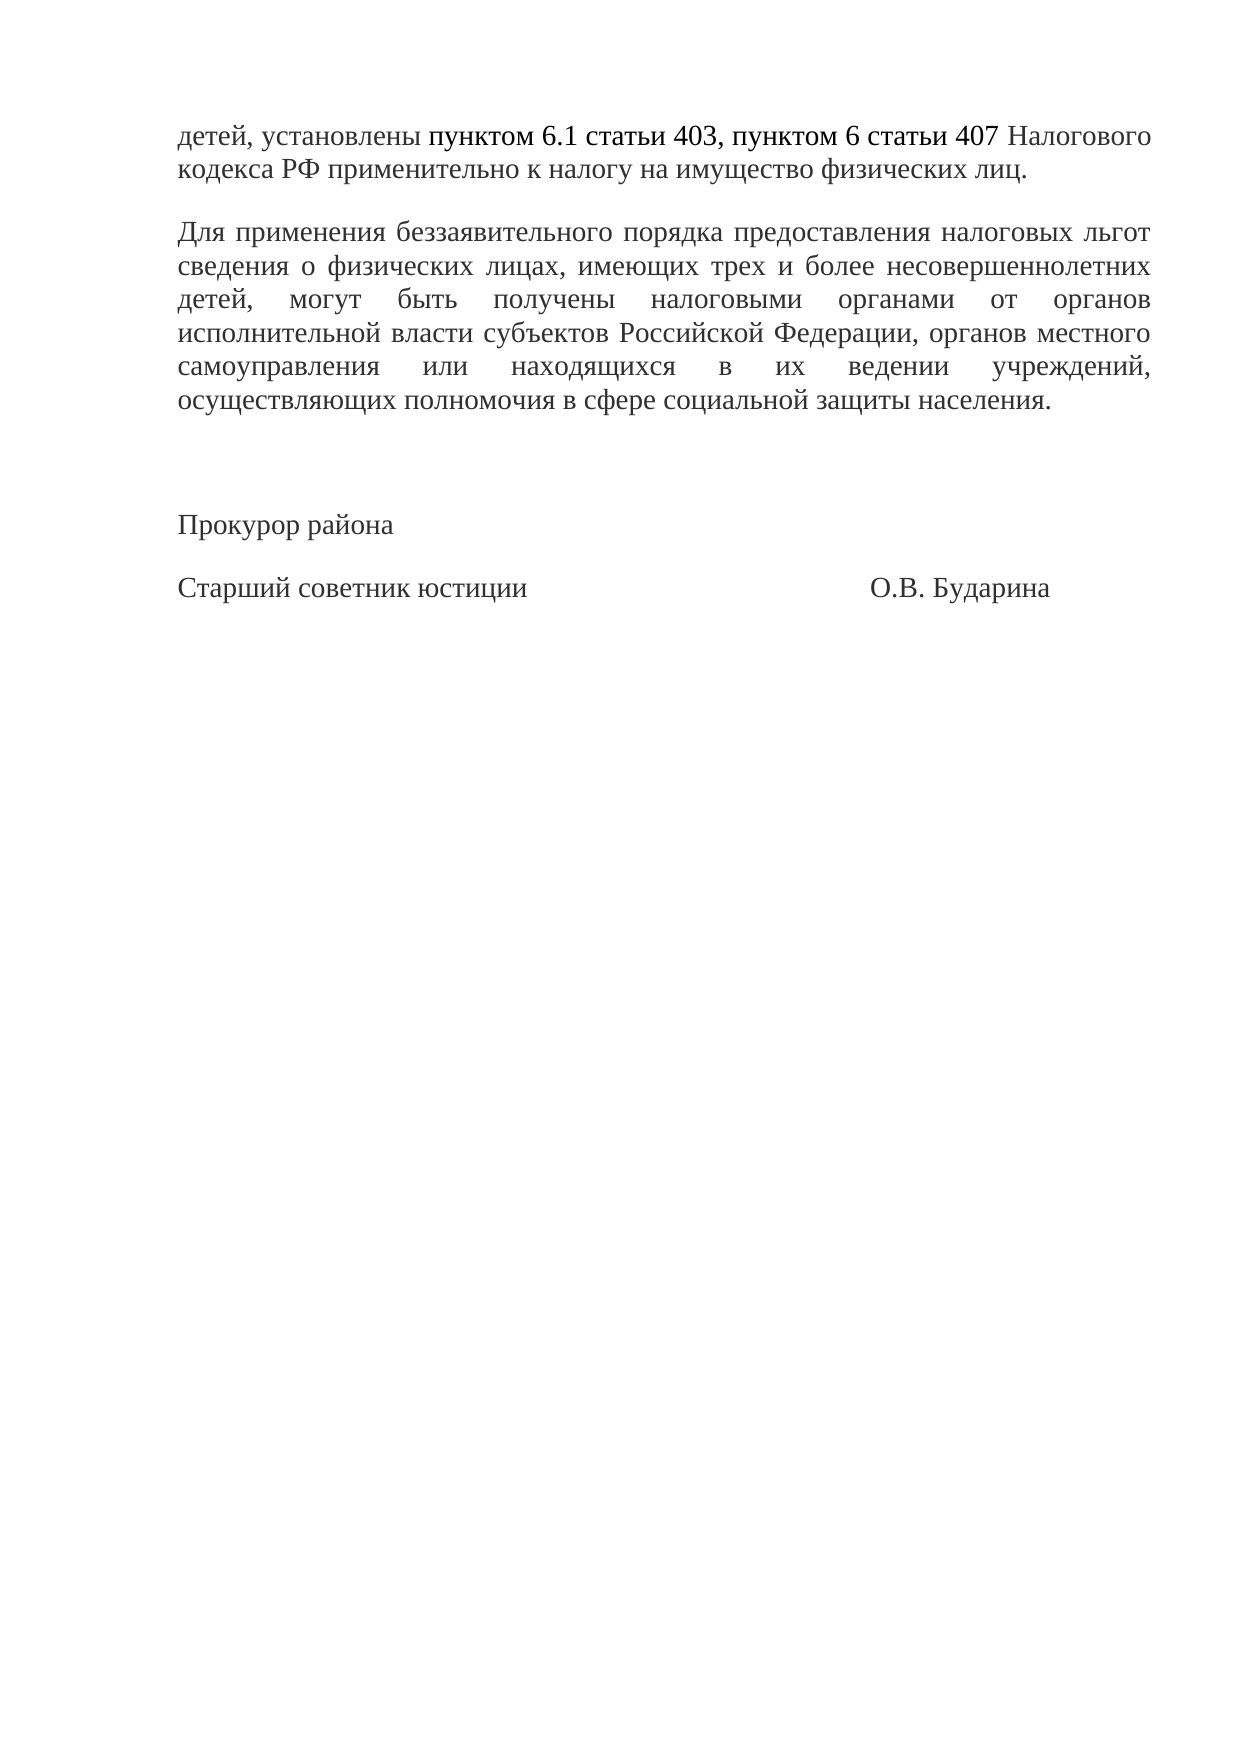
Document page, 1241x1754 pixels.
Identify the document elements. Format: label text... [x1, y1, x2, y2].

text Для применения беззаявительного порядка предоставления налоговых льгот сведения о физических лицах, имеющих трех и более несовершеннолетних детей, могут быть получены налоговыми органами от органов исполнительной власти субъектов Российской Федерации, органов местного самоуправления или находящихся в их ведении учреждений, осуществляющих полномочия в сфере социальной защиты населения. [177, 214, 1152, 416]
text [177, 118, 1152, 185]
text Старший советник юстиции О.В. Бударина [177, 570, 1152, 604]
text Прокурор района [177, 507, 1152, 541]
